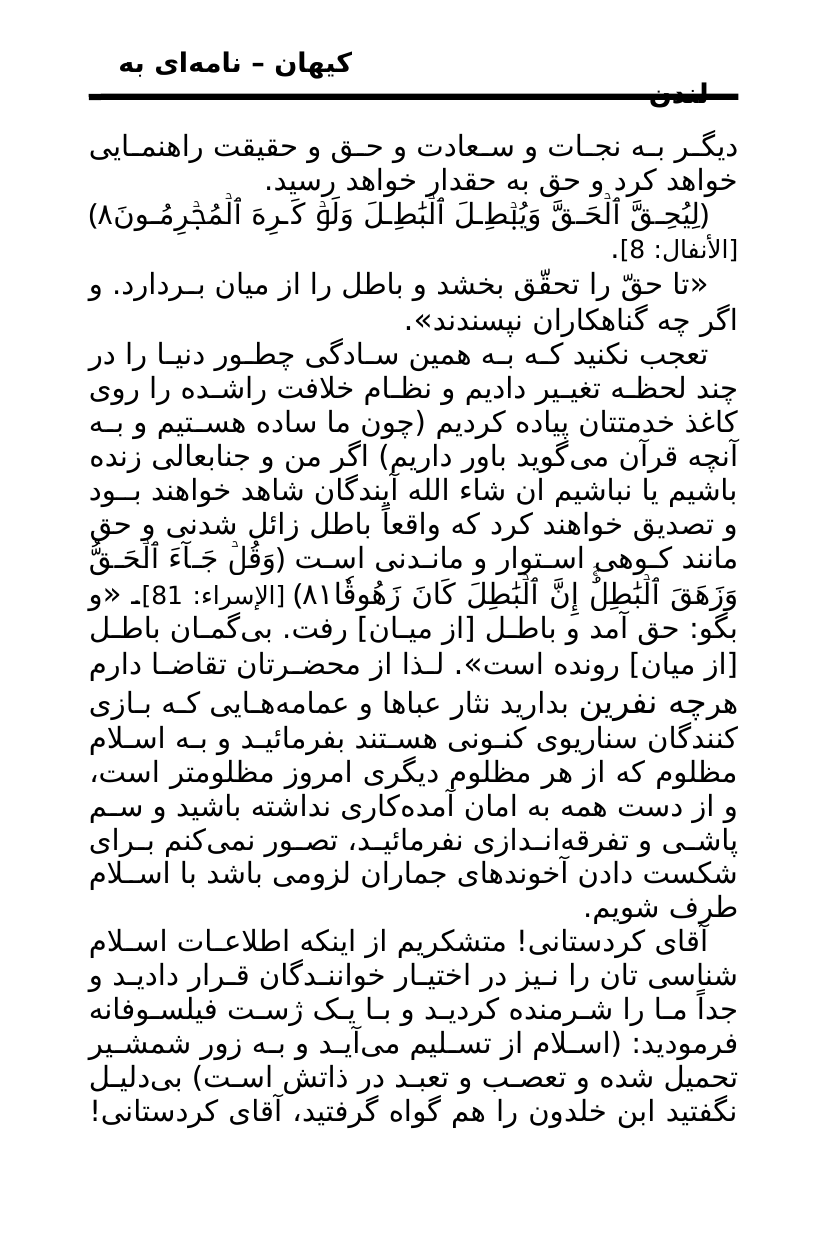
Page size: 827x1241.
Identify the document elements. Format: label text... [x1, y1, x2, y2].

text تعجب نکنید که به همین سادگی چطور دنیا را در چند لحظه تغییر دادیم و نظام خلافت راشده را روی کاغذ خدمتتان پیاده کردیم (چون ما ساده هستیم و به آنچه قرآن می‌گوید باور داریم) اگر من و جنابعالی زنده باشیم یا نباشیم ان شاء الله آیندگان شاهد خواهند بود و تصدیق خواهند کرد که واقعاً باطل زائل شدنی و حق مانند کوهی استوار و ماندنی است ﴿وَقُلۡ جَآءَ ٱلۡحَقُّ وَزَهَقَ ٱلۡبَٰطِلُۚ إِنَّ ٱلۡبَٰطِلَ كَانَ زَهُوقٗا٨١﴾ [الإسراء: 81]. «و بگو: حق آمد و باطل [از میان‏] رفت. بى‌گمان باطل [از میان‏] رونده است». لذا از محضرتان تقاضا دارم هرچه نفرین بدارید نثار عباها و عمامه‌هایی که بازی کنندگان سناریوی کنونی هستند بفرمائید و به اسلام مظلوم که از هر مظلوم دیگری امروز مظلومتر است، و از دست همه به امان آمده‌کاری نداشته باشید و سم پاشی و تفرقه‌اندازی نفرمائید، تصور نمی‌کنم برای شکست دادن آخوندهای جماران لزومی باشد با اسلام طرف شویم. [89, 338, 738, 925]
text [89, 925, 738, 1128]
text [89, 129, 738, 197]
text ﴿لِيُحِقَّ ٱلۡحَقَّ وَيُبۡطِلَ ٱلۡبَٰطِلَ وَلَوۡ كَرِهَ ٱلۡمُجۡرِمُونَ٨﴾ [الأنفال: 8]. [89, 197, 738, 265]
text «تا حقّ را تحقّق بخشد و باطل را از میان بردارد. و اگر چه گناهکاران نپسندند». [89, 265, 738, 338]
